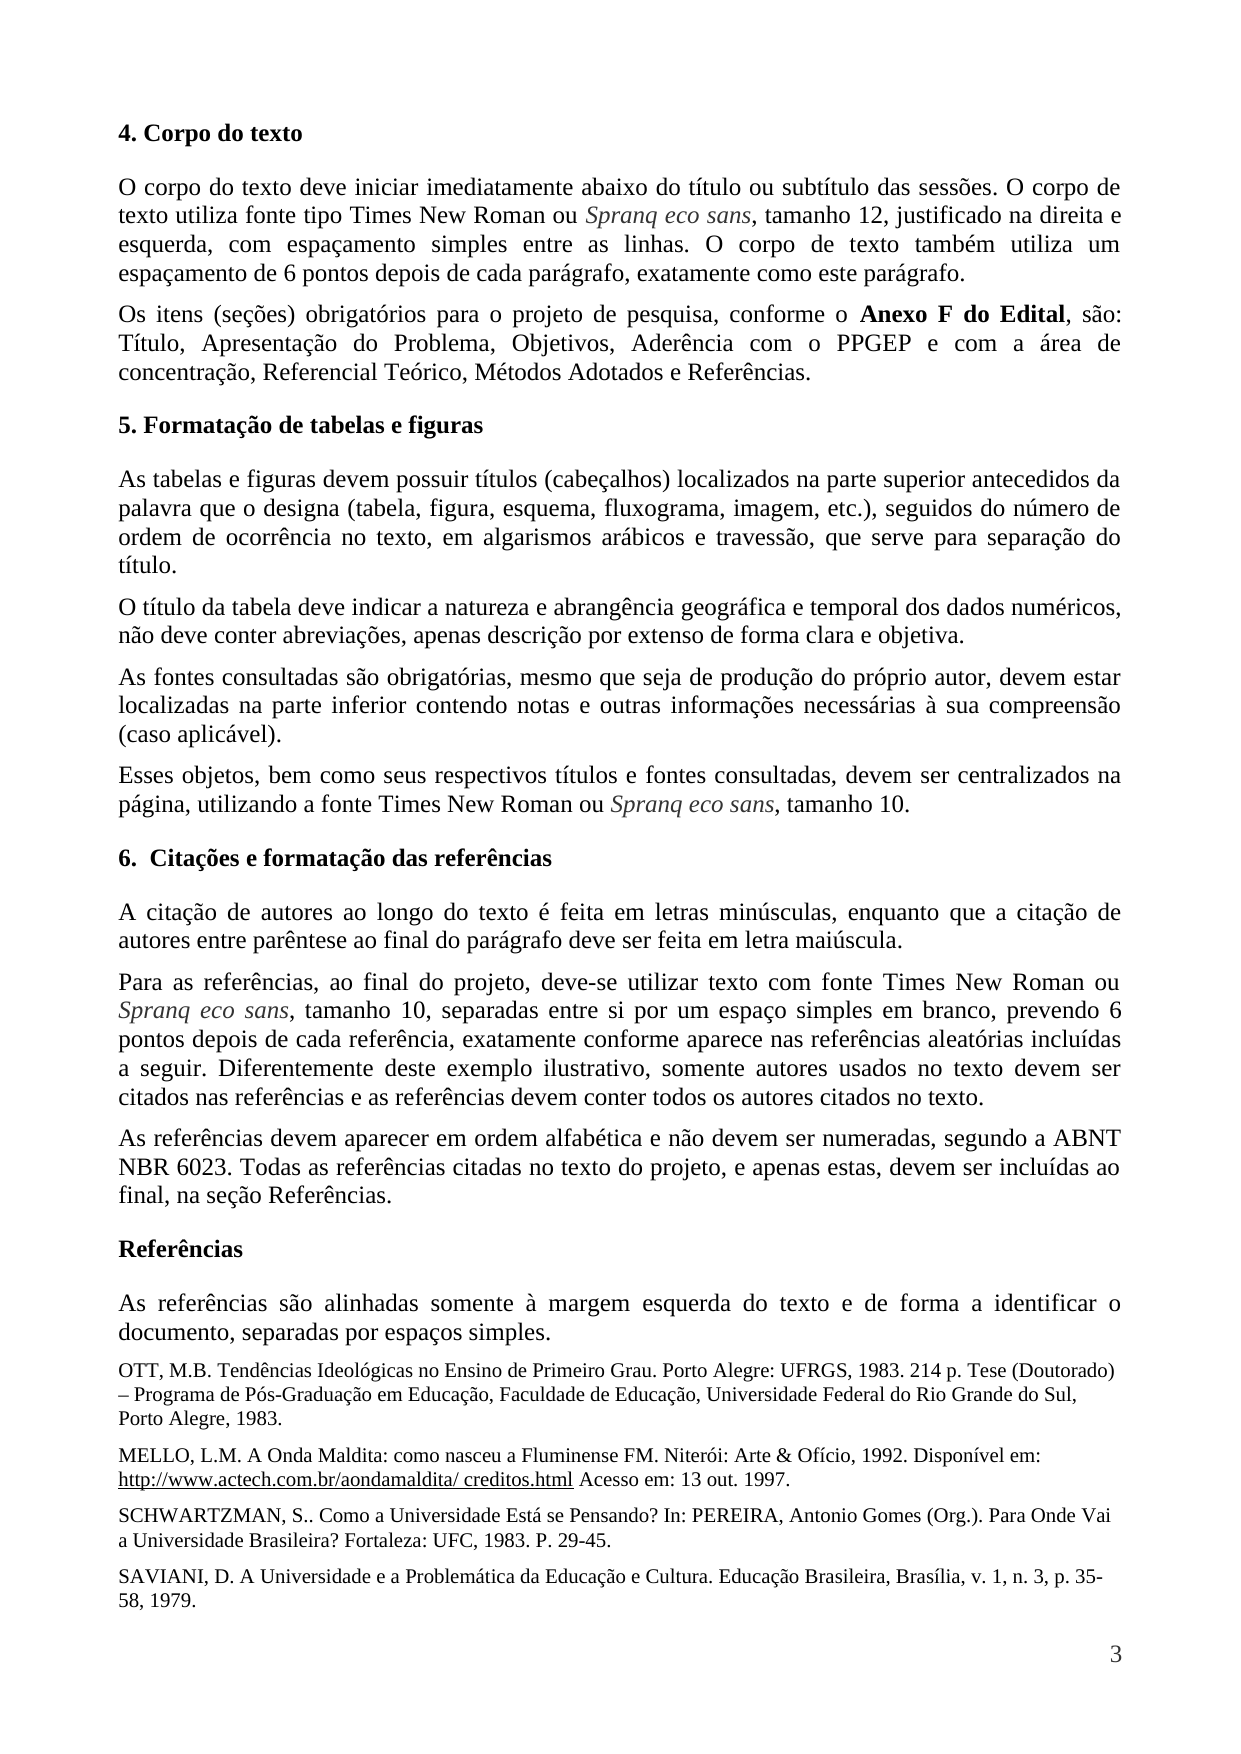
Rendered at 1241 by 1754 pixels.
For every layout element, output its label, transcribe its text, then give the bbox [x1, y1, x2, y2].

text Para as referências, ao final do projeto, deve-se utilizar texto com fonte Times New Roman ou Spranq eco sans, tamanho 10, separadas entre si por um espaço simples em branco, prevendo 6 pontos depois de cada referência, exatamente conforme aparece nas referências aleatórias incluídas a seguir. Diferentemente deste exemplo ilustrativo, somente autores usados no texto devem ser citados nas referências e as referências devem conter todos os autores citados no texto. [118, 967, 1122, 1111]
subtitle Referências [118, 1234, 1122, 1263]
subtitle 5. Formatação de tabelas e figuras [118, 411, 1122, 439]
text As referências devem aparecer em ordem alfabética e não devem ser numeradas, segundo a ABNT NBR 6023. Todas as referências citadas no texto do projeto, e apenas estas, devem ser incluídas ao final, na seção Referências. [118, 1123, 1122, 1209]
text Esses objetos, bem como seus respectivos títulos e fontes consultadas, devem ser centralizados na página, utilizando a fonte Times New Roman ou Spranq eco sans, tamanho 10. [118, 761, 1122, 818]
text O título da tabela deve indicar a natureza e abrangência geográfica e temporal dos dados numéricos, não deve conter abreviações, apenas descrição por extenso de forma clara e objetiva. [118, 592, 1122, 649]
text OTT, M.B. Tendências Ideológicas no Ensino de Primeiro Grau. Porto Alegre: UFRGS, 1983. 214 p. Tese (Doutorado) – Programa de Pós-Graduação em Educação, Faculdade de Educação, Universidade Federal do Rio Grande do Sul, Porto Alegre, 1983. [118, 1358, 1122, 1430]
text As referências são alinhadas somente à margem esquerda do texto e de forma a identificar o documento, separadas por espaços simples. [118, 1288, 1122, 1346]
text O corpo do texto deve iniciar imediatamente abaixo do título ou subtítulo das sessões. O corpo de texto utiliza fonte tipo Times New Roman ou Spranq eco sans, tamanho 12, justificado na direita e esquerda, com espaçamento simples entre as linhas. O corpo de texto também utiliza um espaçamento de 6 pontos depois de cada parágrafo, exatamente como este parágrafo. [118, 172, 1122, 287]
text Os itens (seções) obrigatórios para o projeto de pesquisa, conforme o Anexo F do Edital, são: Título, Apresentação do Problema, Objetivos, Aderência com o PPGEP e com a área de concentração, Referencial Teórico, Métodos Adotados e Referências. [118, 299, 1122, 386]
text As tabelas e figuras devem possuir títulos (cabeçalhos) localizados na parte superior antecedidos da palavra que o designa (tabela, figura, esquema, fluxograma, imagem, etc.), seguidos do número de ordem de ocorrência no texto, em algarismos arábicos e travessão, que serve para separação do título. [118, 464, 1122, 579]
text A citação de autores ao longo do texto é feita em letras minúsculas, enquanto que a citação de autores entre parêntese ao final do parágrafo deve ser feita em letra maiúscula. [118, 897, 1122, 954]
subtitle 6. Citações e formatação das referências [118, 843, 1122, 872]
text MELLO, L.M. A Onda Maldita: como nasceu a Fluminense FM. Niterói: Arte & Ofício, 1992. Disponível em: http://www.actech.com.br/aondamaldita/ creditos.html Acesso em: 13 out. 1997. [118, 1443, 1122, 1491]
text As fontes consultadas são obrigatórias, mesmo que seja de produção do próprio autor, devem estar localizadas na parte inferior contendo notas e outras informações necessárias à sua compreensão (caso aplicável). [118, 662, 1122, 748]
text SCHWARTZMAN, S.. Como a Universidade Está se Pensando? In: PEREIRA, Antonio Gomes (Org.). Para Onde Vai a Universidade Brasileira? Fortaleza: UFC, 1983. P. 29-45. [118, 1503, 1122, 1552]
subtitle 4. Corpo do texto [118, 118, 1122, 147]
text SAVIANI, D. A Universidade e a Problemática da Educação e Cultura. Educação Brasileira, Brasília, v. 1, n. 3, p. 35-58, 1979. [118, 1564, 1122, 1612]
